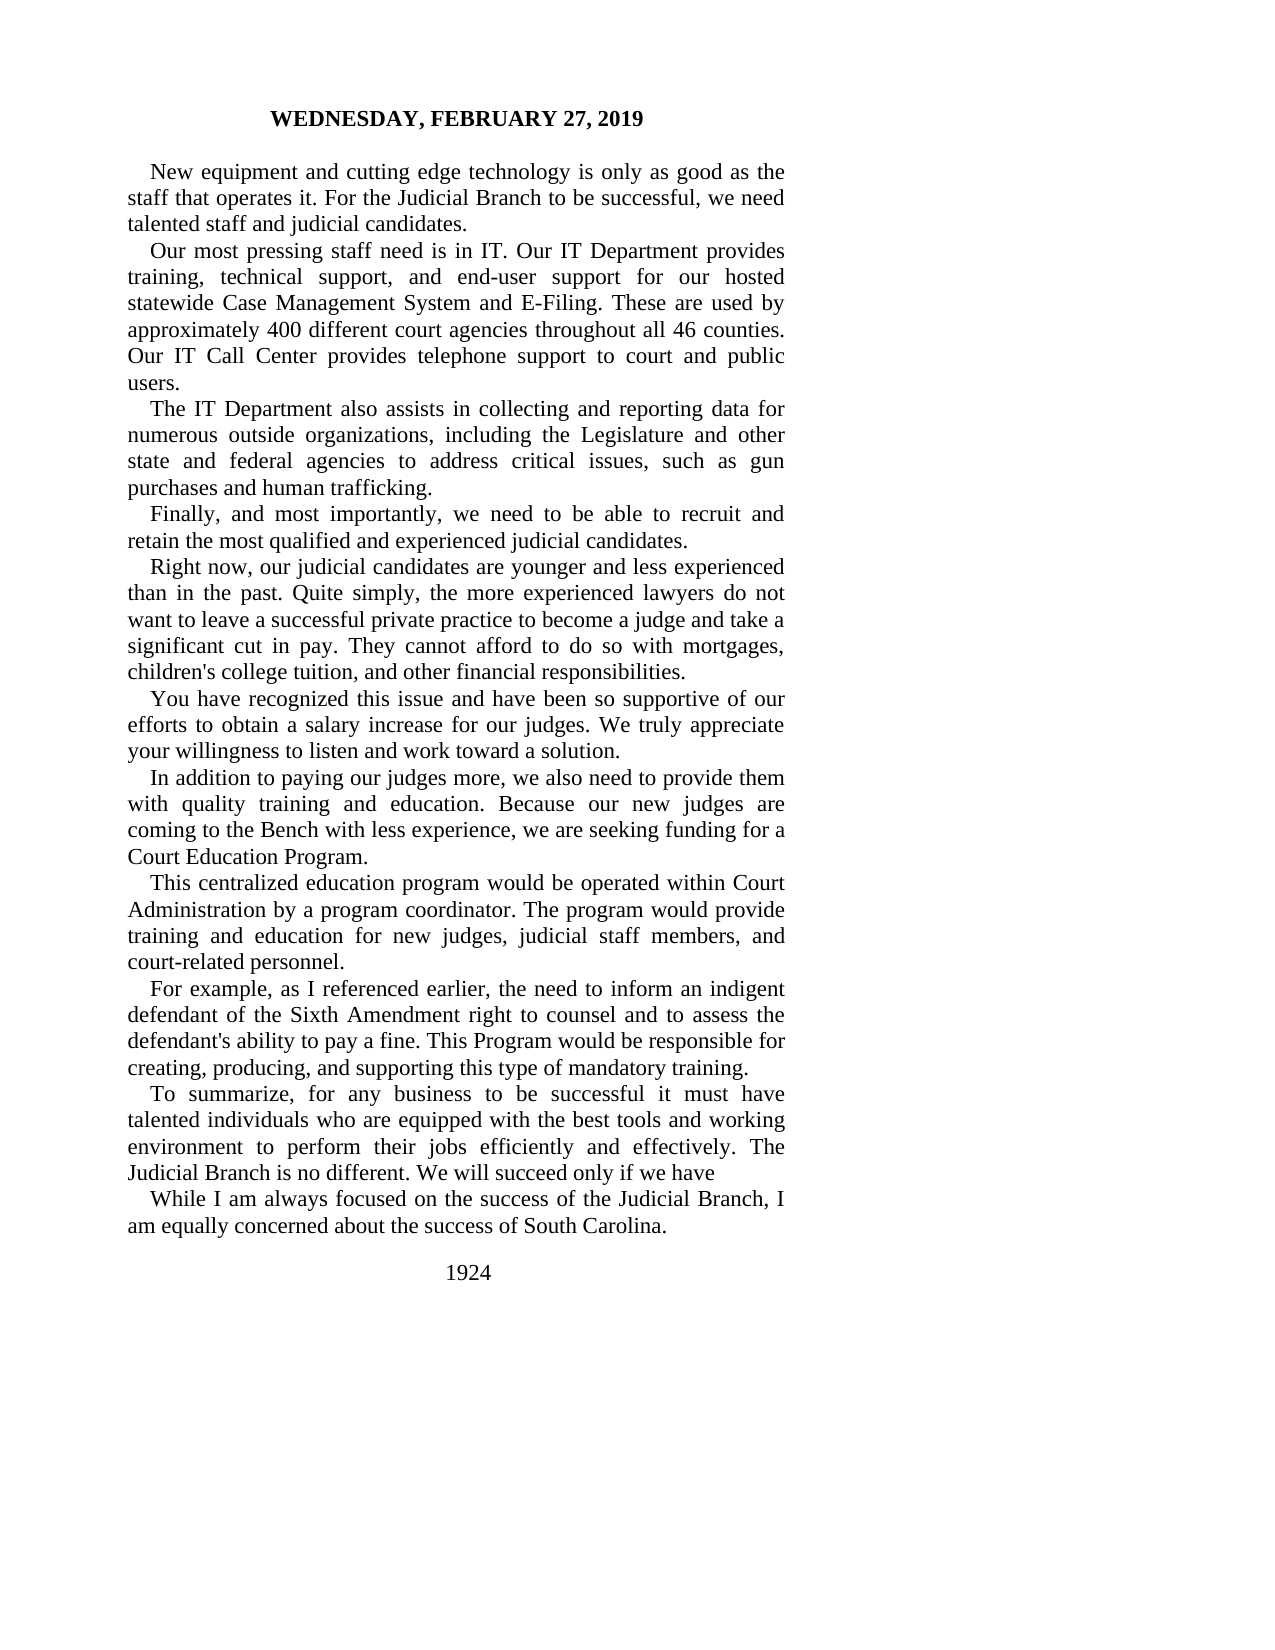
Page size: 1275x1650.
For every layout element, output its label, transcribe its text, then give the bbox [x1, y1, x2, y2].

text While I am always focused on the success of the Judicial Branch, I am equally concerned about the success of South Carolina. [127, 1186, 786, 1238]
list You have recognized this issue and have been so supportive of our efforts to obtain a salary increase for our judges. We truly appreciate your willingness to listen and work toward a solution. [127, 685, 786, 764]
text This centralized education program would be operated within Court Administration by a program coordinator. The program would provide training and education for new judges, judicial staff members, and court-related personnel. [127, 869, 786, 975]
list New equipment and cutting edge technology is only as good as the staff that operates it. For the Judicial Branch to be successful, we need talented staff and judicial candidates. [127, 158, 786, 237]
text Our most pressing staff need is in IT. Our IT Department provides training, technical support, and end-user support for our hosted statewide Case Management System and E-Filing. These are used by approximately 400 different court agencies throughout all 46 counties. Our IT Call Center provides telephone support to court and public users. [127, 237, 786, 395]
list Finally, and most importantly, we need to be able to recruit and retain the most qualified and experienced judicial candidates. [127, 500, 786, 553]
text In addition to paying our judges more, we also need to provide them with quality training and education. Because our new judges are coming to the Bench with less experience, we are seeking funding for a Court Education Program. [127, 764, 786, 869]
text To summarize, for any business to be successful it must have talented individuals who are equipped with the best tools and working environment to perform their jobs efficiently and effectively. The Judicial Branch is no different. We will succeed only if we have [127, 1080, 786, 1186]
text For example, as I referenced earlier, the need to inform an indigent defendant of the Sixth Amendment right to counsel and to assess the defendant's ability to pay a fine. This Program would be responsible for creating, producing, and supporting this type of mandatory training. [127, 975, 786, 1080]
text The IT Department also assists in collecting and reporting data for numerous outside organizations, including the Legislature and other state and federal agencies to address critical issues, such as gun purchases and human trafficking. [127, 395, 786, 500]
list Right now, our judicial candidates are younger and less experienced than in the past. Quite simply, the more experienced lawyers do not want to leave a successful private practice to become a judge and take a significant cut in pay. They cannot afford to do so with mortgages, children's college tuition, and other financial responsibilities. [127, 553, 786, 685]
